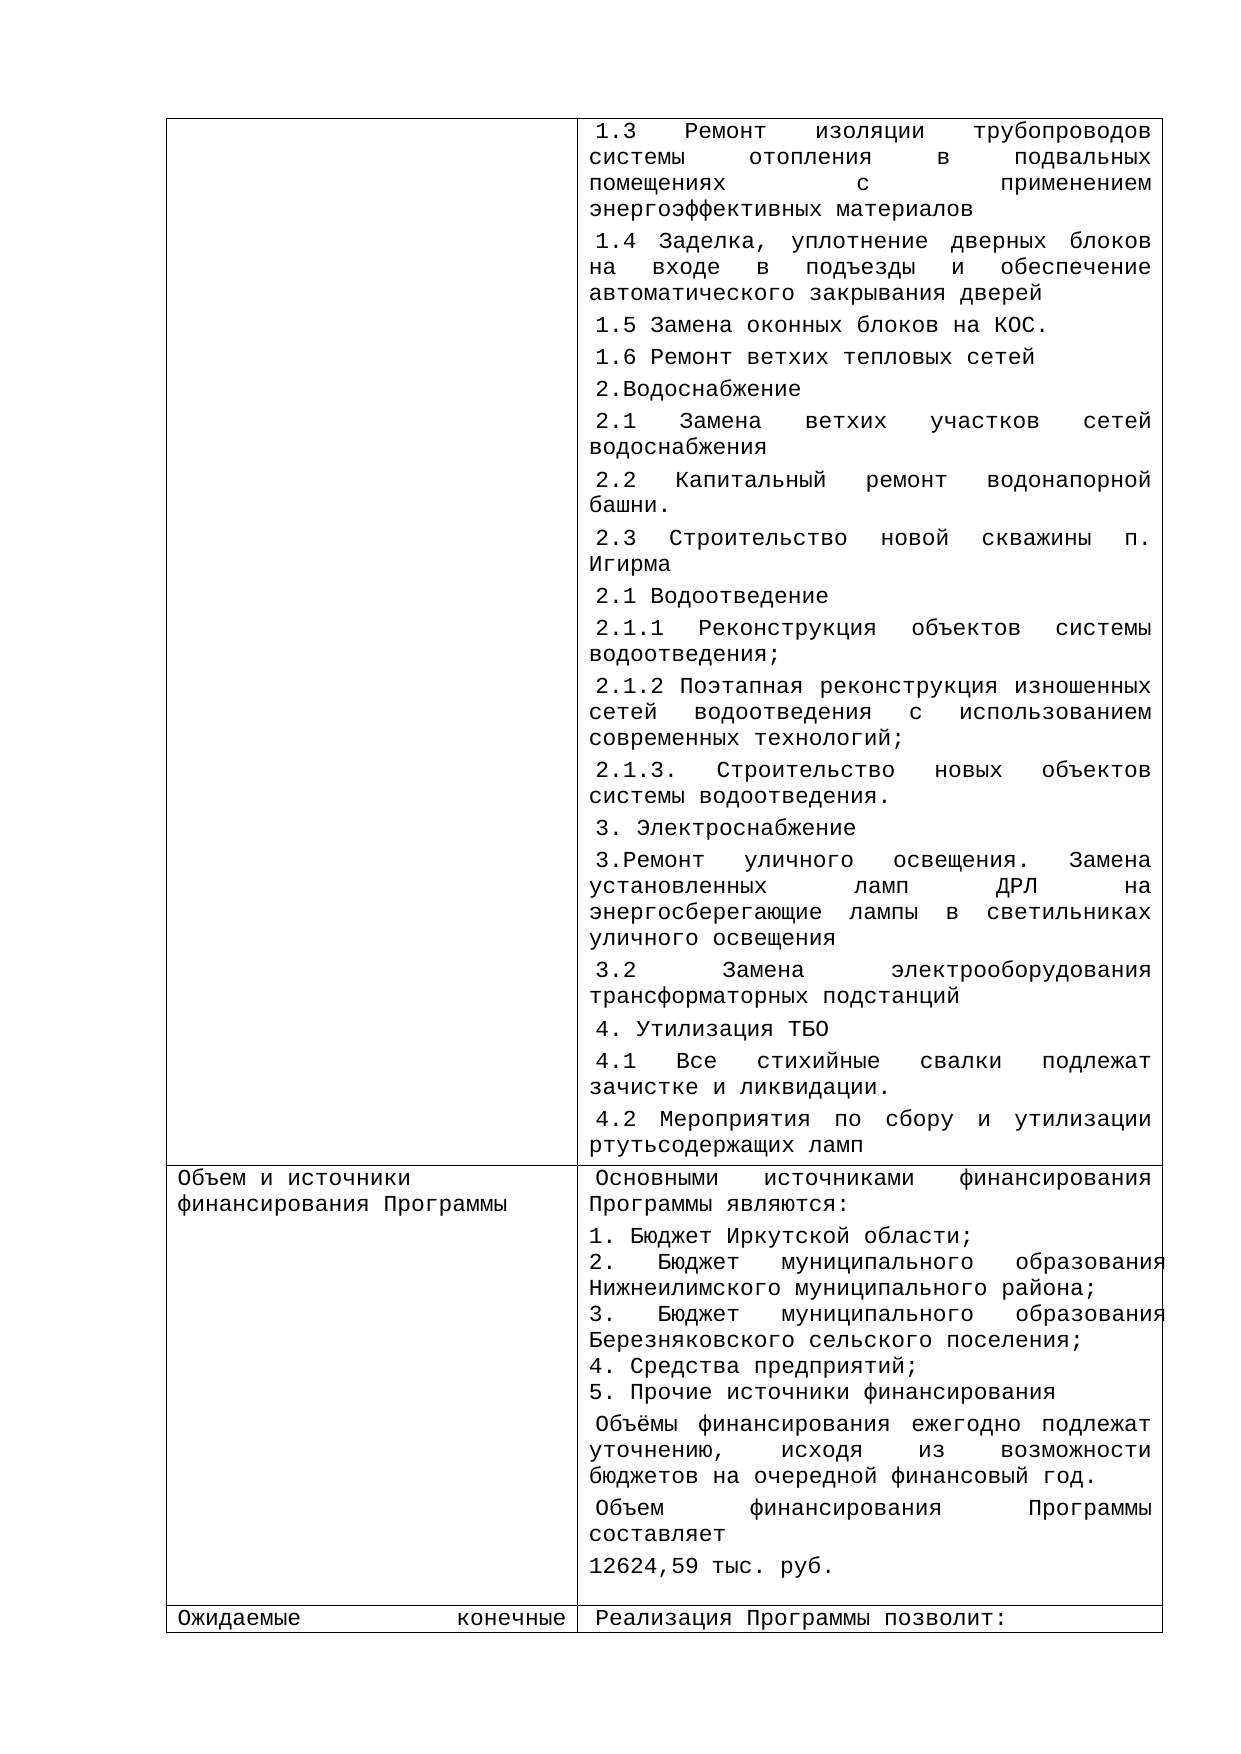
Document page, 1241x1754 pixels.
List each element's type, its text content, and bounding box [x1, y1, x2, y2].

table_cell Объем и источники финансирования Программы [167, 1166, 577, 1605]
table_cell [578, 1606, 1162, 1632]
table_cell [167, 1606, 577, 1632]
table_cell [167, 119, 577, 1165]
table_cell Основными источниками финансирования Программы являются: 1. Бюджет Иркутской области; 2. Бюджет муниципального образования Нижнеилимского муниципального района; 3. Бюджет муниципального образования Березняковского сельского поселения; 4. Средства предприятий; 5. Прочие источники финансирования Объёмы финансирования ежегодно подлежат уточнению, исходя из возможности бюджетов на очередной финансовый год. Объем финансирования Программы составляет 12624,59 тыс. руб. [578, 1166, 1162, 1605]
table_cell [578, 119, 1162, 1165]
